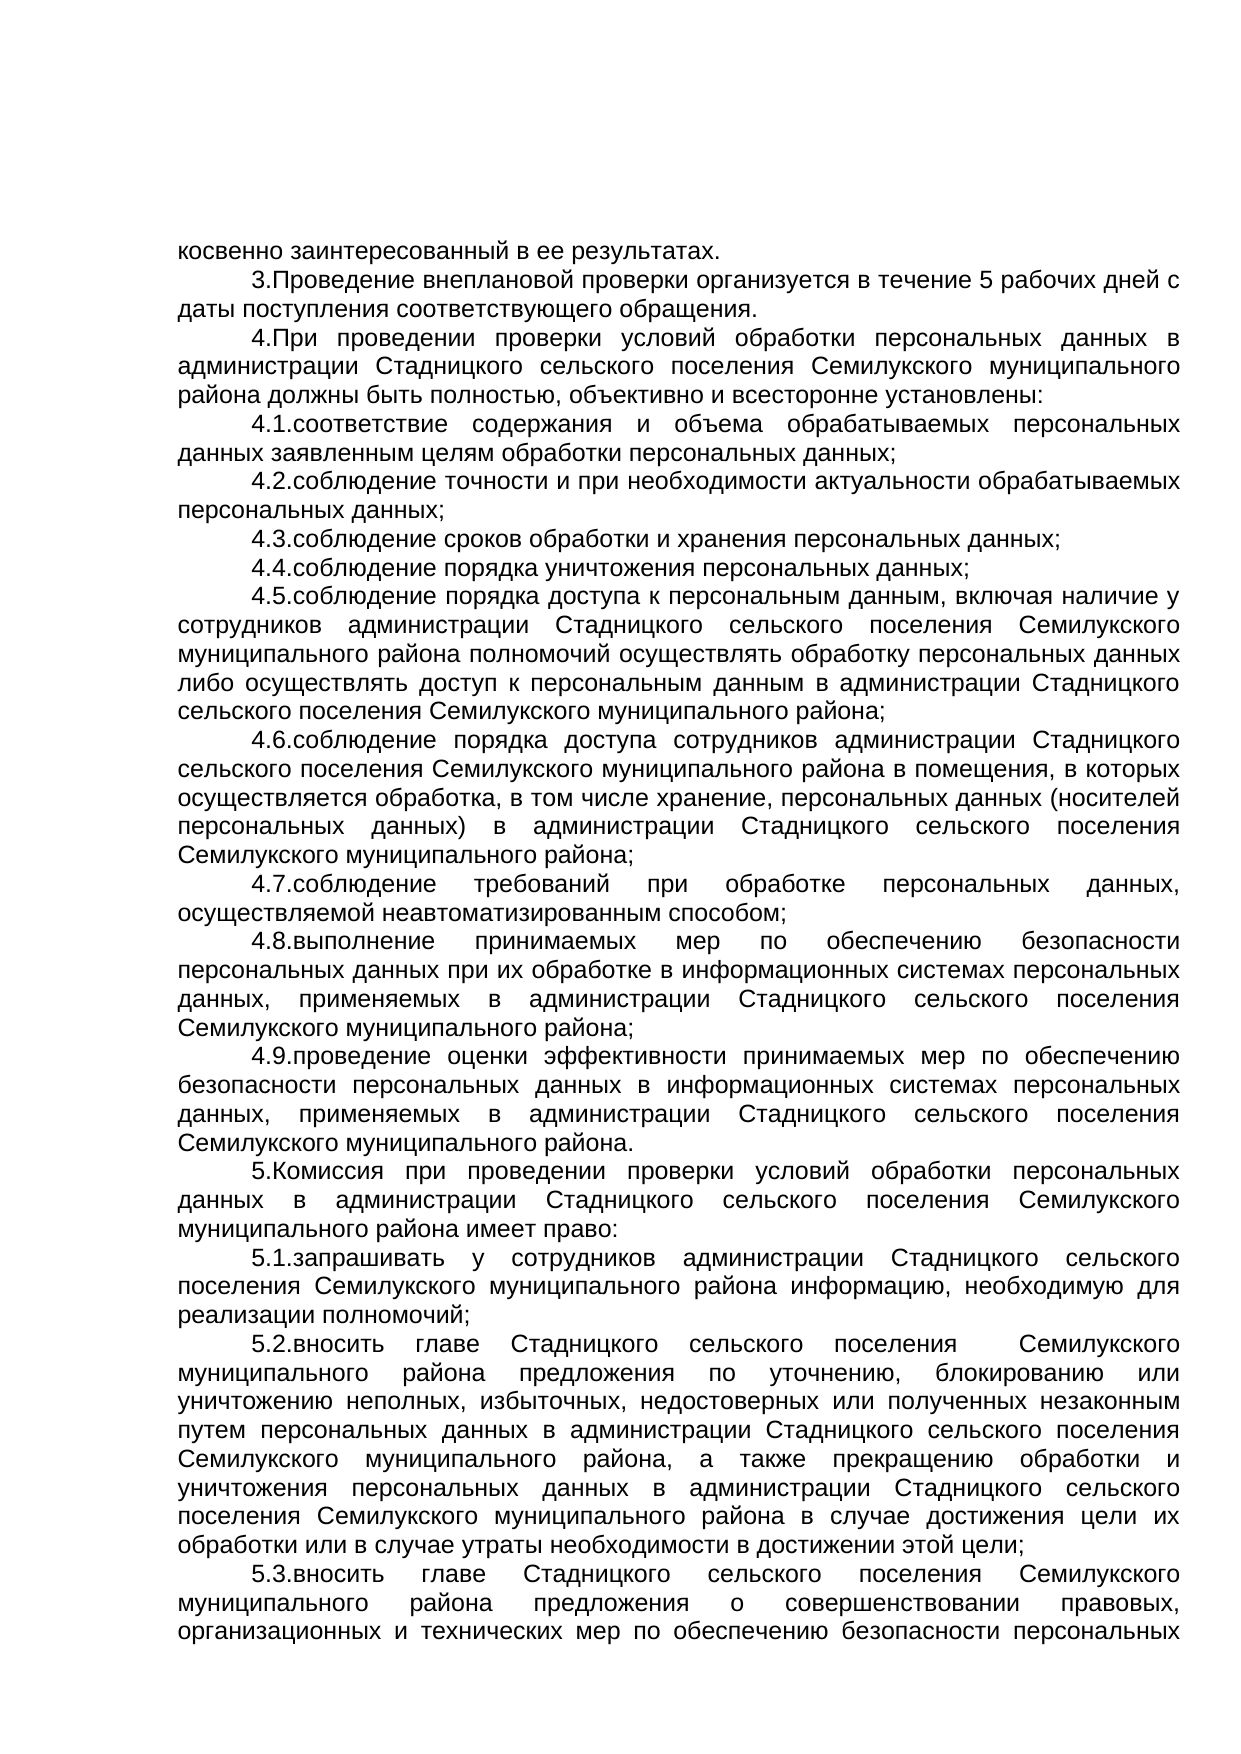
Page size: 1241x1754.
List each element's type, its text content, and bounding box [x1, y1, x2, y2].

list 4.8.выполнение принимаемых мер по обеспечению безопасности персональных данных при их обработке в информационных системах персональных данных, применяемых в администрации Стадницкого сельского поселения Семилукского муниципального района; [177, 926, 1181, 1041]
list 4.2.соблюдение точности и при необходимости актуальности обрабатываемых персональных данных; [177, 466, 1181, 524]
list 5.1.запрашивать у сотрудников администрации Стадницкого сельского поселения Семилукского муниципального района информацию, необходимую для реализации полномочий; [177, 1242, 1181, 1329]
list 3.Проведение внеплановой проверки организуется в течение 5 рабочих дней с даты поступления соответствующего обращения. [177, 265, 1181, 322]
list 4.3.соблюдение сроков обработки и хранения персональных данных; [177, 524, 1181, 552]
list 4.9.проведение оценки эффективности принимаемых мер по обеспечению безопасности персональных данных в информационных системах персональных данных, применяемых в администрации Стадницкого сельского поселения Семилукского муниципального района. [177, 1041, 1181, 1156]
list 4.6.соблюдение порядка доступа сотрудников администрации Стадницкого сельского поселения Семилукского муниципального района в помещения, в которых осуществляется обработка, в том числе хранение, персональных данных (носителей персональных данных) в администрации Стадницкого сельского поселения Семилукского муниципального района; [177, 725, 1181, 869]
list 4.7.соблюдение требований при обработке персональных данных, осуществляемой неавтоматизированным способом; [177, 869, 1181, 926]
list 4.5.соблюдение порядка доступа к персональным данным, включая наличие у сотрудников администрации Стадницкого сельского поселения Семилукского муниципального района полномочий осуществлять обработку персональных данных либо осуществлять доступ к персональным данным в администрации Стадницкого сельского поселения Семилукского муниципального района; [177, 581, 1181, 725]
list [177, 1559, 1181, 1645]
list 4.При проведении проверки условий обработки персональных данных в администрации Стадницкого сельского поселения Семилукского муниципального района должны быть полностью, объективно и всесторонне установлены: [177, 322, 1181, 409]
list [177, 236, 1181, 265]
list 5.Комиссия при проведении проверки условий обработки персональных данных в администрации Стадницкого сельского поселения Семилукского муниципального района имеет право: [177, 1156, 1181, 1242]
list 5.2.вносить главе Стадницкого сельского поселения Семилукского муниципального района предложения по уточнению, блокированию или уничтожению неполных, избыточных, недостоверных или полученных незаконным путем персональных данных в администрации Стадницкого сельского поселения Семилукского муниципального района, а также прекращению обработки и уничтожения персональных данных в администрации Стадницкого сельского поселения Семилукского муниципального района в случае достижения цели их обработки или в случае утраты необходимости в достижении этой цели; [177, 1329, 1181, 1559]
list 4.1.соответствие содержания и объема обрабатываемых персональных данных заявленным целям обработки персональных данных; [177, 409, 1181, 466]
list 4.4.соблюдение порядка уничтожения персональных данных; [177, 552, 1181, 581]
